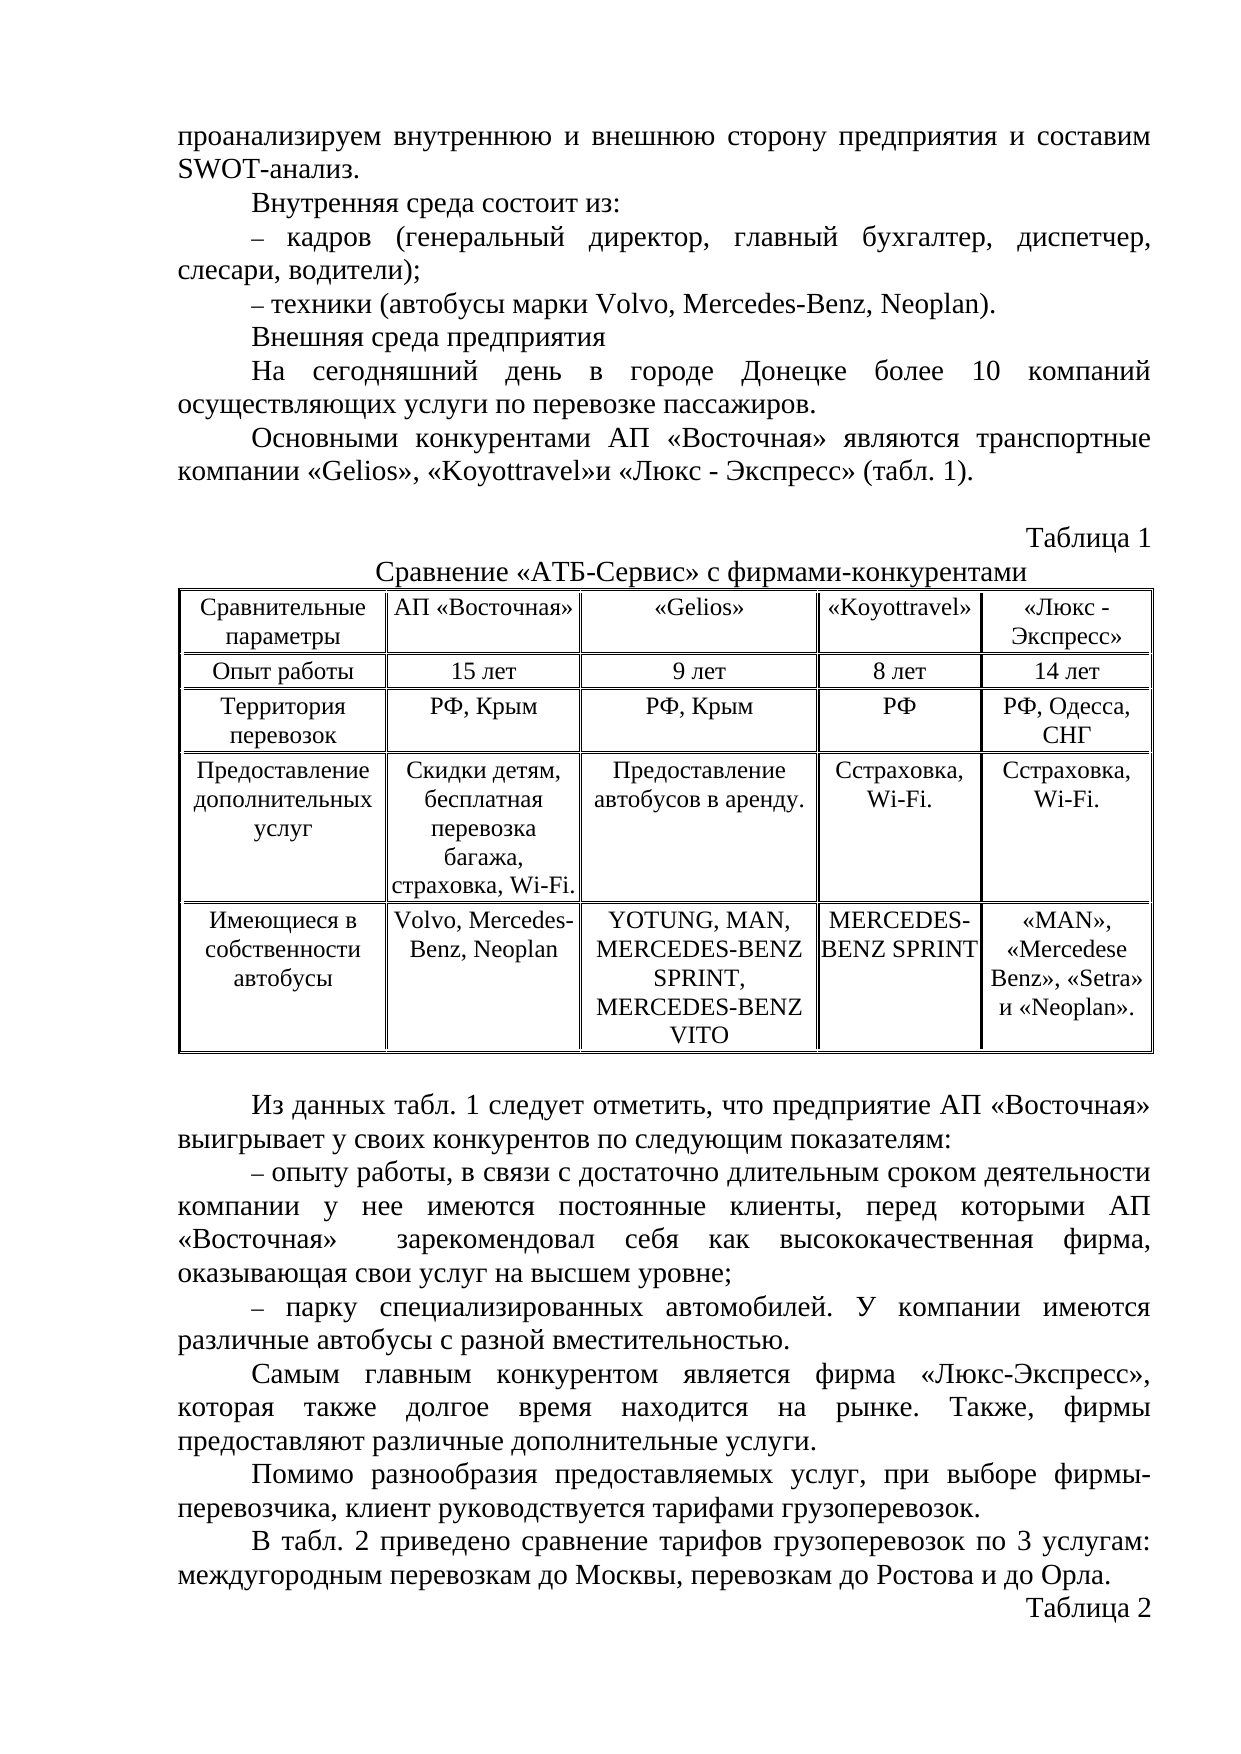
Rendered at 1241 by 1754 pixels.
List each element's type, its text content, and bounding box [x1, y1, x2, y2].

table_cell Volvo, Mercedes-Benz, Neoplan [386, 904, 581, 1051]
table_cell Предоставление автобусов в аренду. [582, 754, 816, 901]
table_cell РФ, Крым [388, 690, 579, 751]
table_cell Предоставление дополнительных услуг [180, 751, 386, 901]
table_cell Cстраховка, Wi-Fi. [820, 754, 980, 901]
text – парку специализированных автомобилей. У компании имеются различные автобусы с разной вместительностью. [177, 1289, 1152, 1356]
table_header «Люкс - Экспресс» [981, 591, 1151, 652]
table_cell Имеющиеся в собственности автобусы [180, 901, 386, 1051]
text – опыту работы, в связи с достаточно длительным сроком деятельности компании у нее имеются постоянные клиенты, перед которыми АП «Восточная» зарекомендовал себя как высококачественная фирма, оказывающая свои услуг на высшем уровне; [177, 1154, 1152, 1289]
table_header «Gelios» [581, 589, 818, 652]
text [177, 118, 1152, 185]
table_cell YOTUNG, MAN, MERCEDES-BENZ SPRINT, MERCEDES-BENZ VITO [581, 901, 818, 1051]
table_header Сравнительные параметры [181, 591, 386, 652]
text Таблица 2 [177, 1591, 1152, 1624]
text На сегодняшний день в городе Донецке более 10 компаний осуществляющих услуги по перевозке пассажиров. [177, 353, 1152, 420]
table_cell 8 лет [820, 655, 980, 687]
table_cell Скидки детям, бесплатная перевозка багажа, страховка, Wi-Fi. [388, 754, 579, 901]
table_header «Koyottravel» [818, 591, 981, 652]
text Основными конкурентами АП «Восточная» являются транспортные компании «Gelios», «Koyottravel»и «Люкс - Экспресс» (табл. 1). [177, 420, 1152, 487]
table_cell 15 лет [388, 655, 579, 687]
table_cell 14 лет [981, 652, 1152, 687]
text Из данных табл. 1 следует отметить, что предприятие АП «Восточная» выигрывает у своих конкурентов по следующим показателям: [177, 1087, 1152, 1154]
table_cell Территория перевозок [180, 687, 386, 751]
text Внешняя среда предприятия [177, 319, 1152, 353]
table_header АП «Восточная» [386, 591, 581, 652]
text – кадров (генеральный директор, главный бухгалтер, диспетчер, слесари, водители); [177, 219, 1152, 286]
text Помимо разнообразия предоставляемых услуг, при выборе фирмы-перевозчика, клиент руководствуется тарифами грузоперевозок. [177, 1456, 1152, 1523]
table_cell MERCEDES-BENZ SPRINT [818, 904, 981, 1051]
text Таблица 1 [177, 521, 1152, 554]
table_cell РФ, Одесса, СНГ [981, 687, 1152, 751]
table_cell РФ [820, 690, 980, 751]
text Внутренняя среда состоит из: [177, 185, 1152, 219]
text В табл. 2 приведено сравнение тарифов грузоперевозок по 3 услугам: междугородным перевозкам до Москвы, перевозкам до Ростова и до Орла. [177, 1523, 1152, 1591]
table_cell Опыт работы [180, 652, 386, 687]
text Самым главным конкурентом является фирма «Люкс-Экспресс», которая также долгое время находится на рынке. Также, фирмы предоставляют различные дополнительные услуги. [177, 1356, 1152, 1456]
text Сравнение «АТБ-Сервис» с фирмами-конкурентами [177, 554, 1152, 588]
table_cell РФ, Крым [582, 690, 816, 751]
table_cell Cстраховка, Wi-Fi. [981, 751, 1152, 901]
text – техники (автобусы марки Volvo, Mercedes-Benz, Neoplan). [177, 286, 1152, 319]
table_cell «MAN», «Mercedese Benz», «Setra» и «Neoplan». [981, 901, 1152, 1051]
table_cell 9 лет [582, 655, 816, 687]
